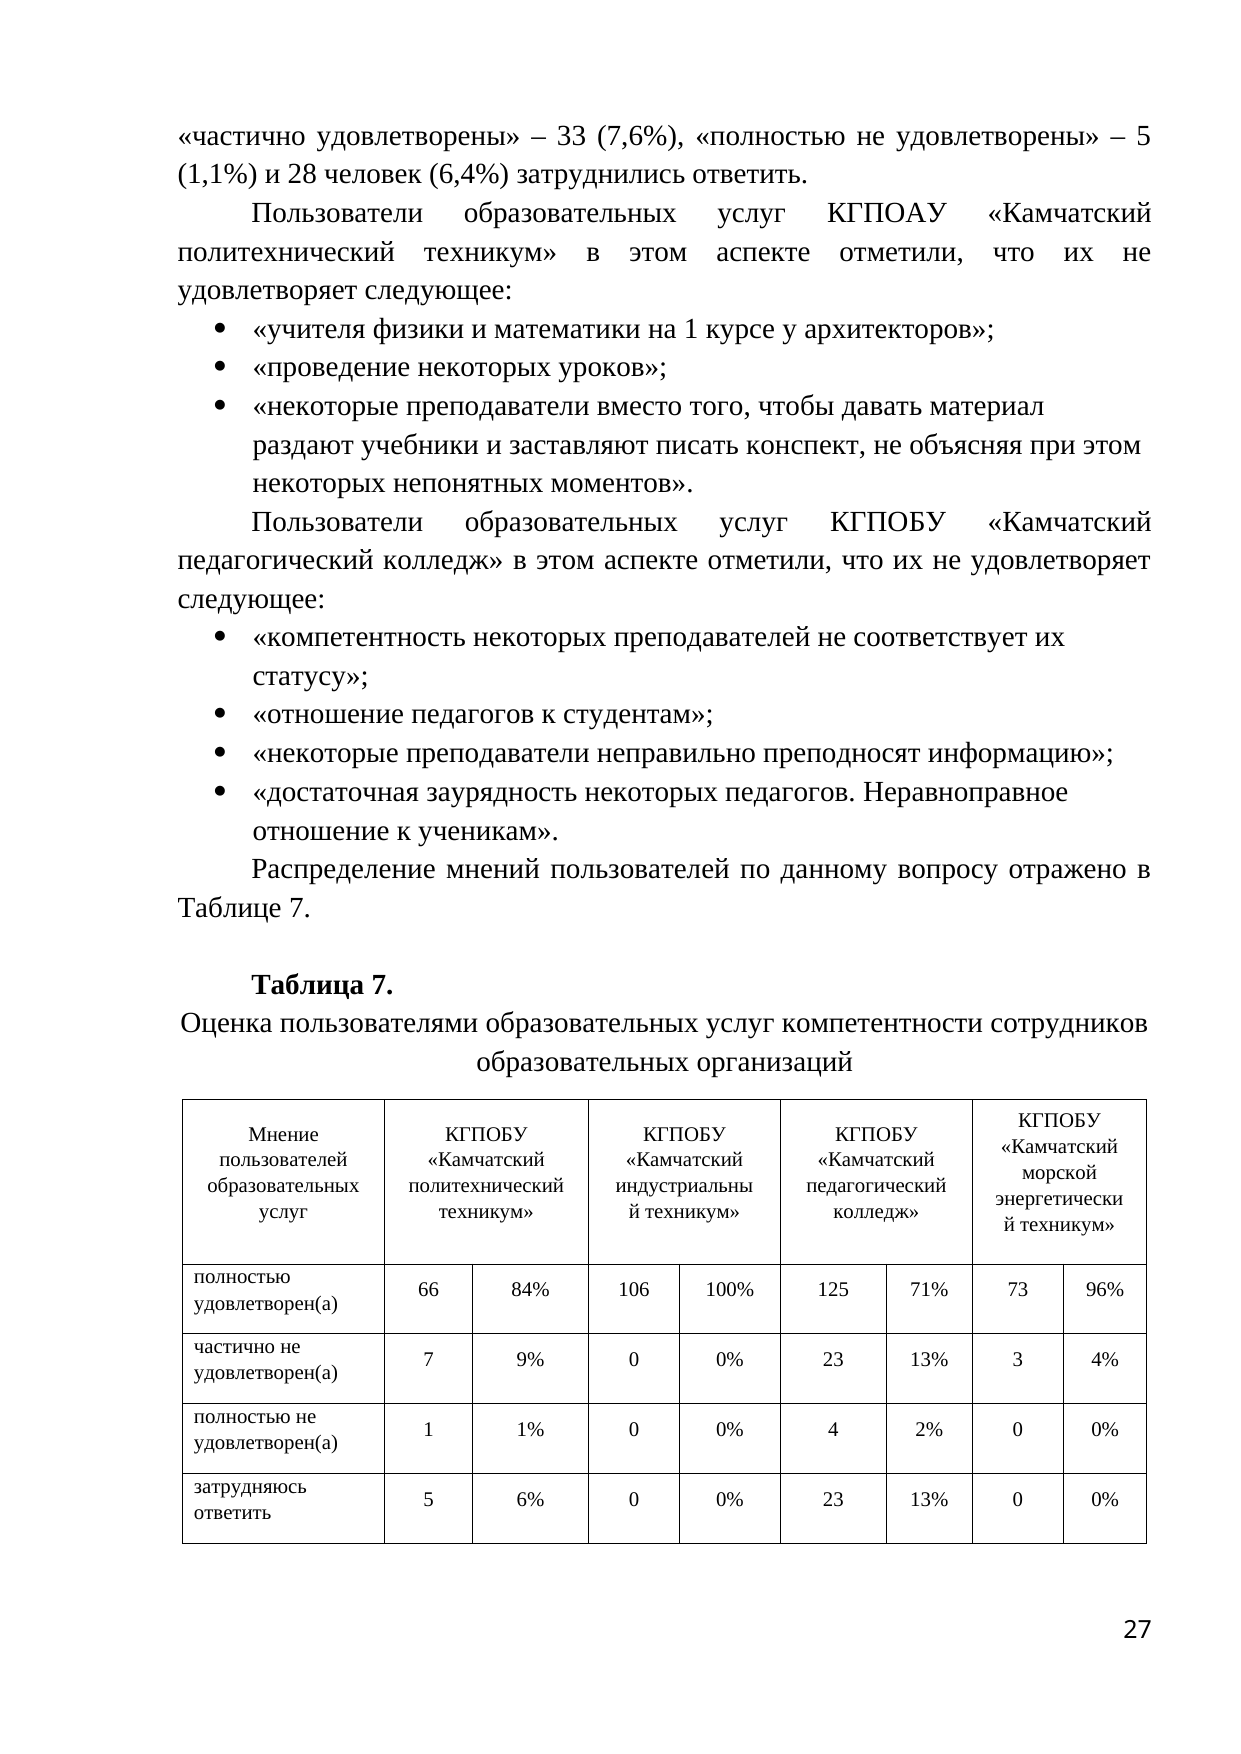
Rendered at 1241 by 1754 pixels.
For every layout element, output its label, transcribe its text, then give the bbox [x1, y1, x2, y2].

table_cell полностью удовлетворен(а) [183, 1265, 384, 1333]
table_cell 0% [680, 1334, 780, 1403]
table_cell 4 [781, 1404, 886, 1473]
table_cell 13% [887, 1474, 972, 1543]
list «некоторые преподаватели вместо того, чтобы давать материал раздают учебники и заставляют писать конспект, не объясняя при этом некоторых непонятных моментов». [215, 388, 1152, 499]
table_cell 66 [385, 1265, 472, 1333]
table_cell 2% [887, 1404, 972, 1473]
text Пользователи образовательных услуг КГПОБУ «Камчатский педагогический колледж» в этом аспекте отметили, что их не удовлетворяет следующее: [177, 504, 1152, 614]
table_cell 0% [1064, 1474, 1146, 1543]
text Оценка пользователями образовательных услуг компетентности сотрудников образовательных организаций [177, 1005, 1152, 1077]
table_cell затрудняюсь ответить [183, 1474, 384, 1543]
list «достаточная заурядность некоторых педагогов. Неравноправное отношение к ученикам». [215, 774, 1152, 846]
table_cell 106 [589, 1265, 679, 1333]
table_cell 1% [473, 1404, 588, 1473]
table_cell 23 [781, 1334, 886, 1403]
list «учителя физики и математики на 1 курсе у архитекторов»; [215, 311, 1152, 344]
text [177, 118, 1152, 190]
text Распределение мнений пользователей по данному вопросу отражено в Таблице 7. [177, 851, 1152, 923]
table_cell 73 [973, 1265, 1063, 1333]
table_cell 6% [473, 1474, 588, 1543]
table_cell 5 [385, 1474, 472, 1543]
table_cell 0 [589, 1474, 679, 1543]
table_header КГПОБУ «Камчатский индустриальный техникум» [589, 1100, 780, 1263]
table_cell 0 [973, 1474, 1063, 1543]
table_cell 13% [887, 1334, 972, 1403]
table_cell 9% [473, 1334, 588, 1403]
list «некоторые преподаватели неправильно преподносят информацию»; [215, 735, 1152, 769]
table_cell 125 [781, 1265, 886, 1333]
list «компетентность некоторых преподавателей не соответствует их статусу»; [215, 619, 1152, 692]
table_cell 1 [385, 1404, 472, 1473]
table_header КГПОБУ «Камчатский политехнический техникум» [385, 1100, 588, 1263]
table_cell 0% [1064, 1404, 1146, 1473]
table_cell 0 [589, 1334, 679, 1403]
text Таблица 7. [177, 967, 1152, 1000]
table_cell 3 [973, 1334, 1063, 1403]
text Пользователи образовательных услуг КГПОАУ «Камчатский политехнический техникум» в этом аспекте отметили, что их не удовлетворяет следующее: [177, 195, 1152, 306]
table_cell 96% [1064, 1265, 1146, 1333]
table_header КГПОБУ «Камчатский педагогический колледж» [781, 1100, 972, 1263]
table_header Мнение пользователей образовательных услуг [183, 1100, 384, 1263]
table_cell 71% [887, 1265, 972, 1333]
table_cell 4% [1064, 1334, 1146, 1403]
table_cell 23 [781, 1474, 886, 1543]
table_cell частично не удовлетворен(а) [183, 1334, 384, 1403]
list «проведение некоторых уроков»; [215, 349, 1152, 383]
table_cell полностью не удовлетворен(а) [183, 1404, 384, 1473]
table_cell 0% [680, 1404, 780, 1473]
table_cell 7 [385, 1334, 472, 1403]
table_header КГПОБУ «Камчатский морской энергетический техникум» [973, 1100, 1146, 1263]
table_cell 84% [473, 1265, 588, 1333]
table_cell 0% [680, 1474, 780, 1543]
table_cell 0 [973, 1404, 1063, 1473]
table_cell 100% [680, 1265, 780, 1333]
table_cell 0 [589, 1404, 679, 1473]
list «отношение педагогов к студентам»; [215, 697, 1152, 730]
